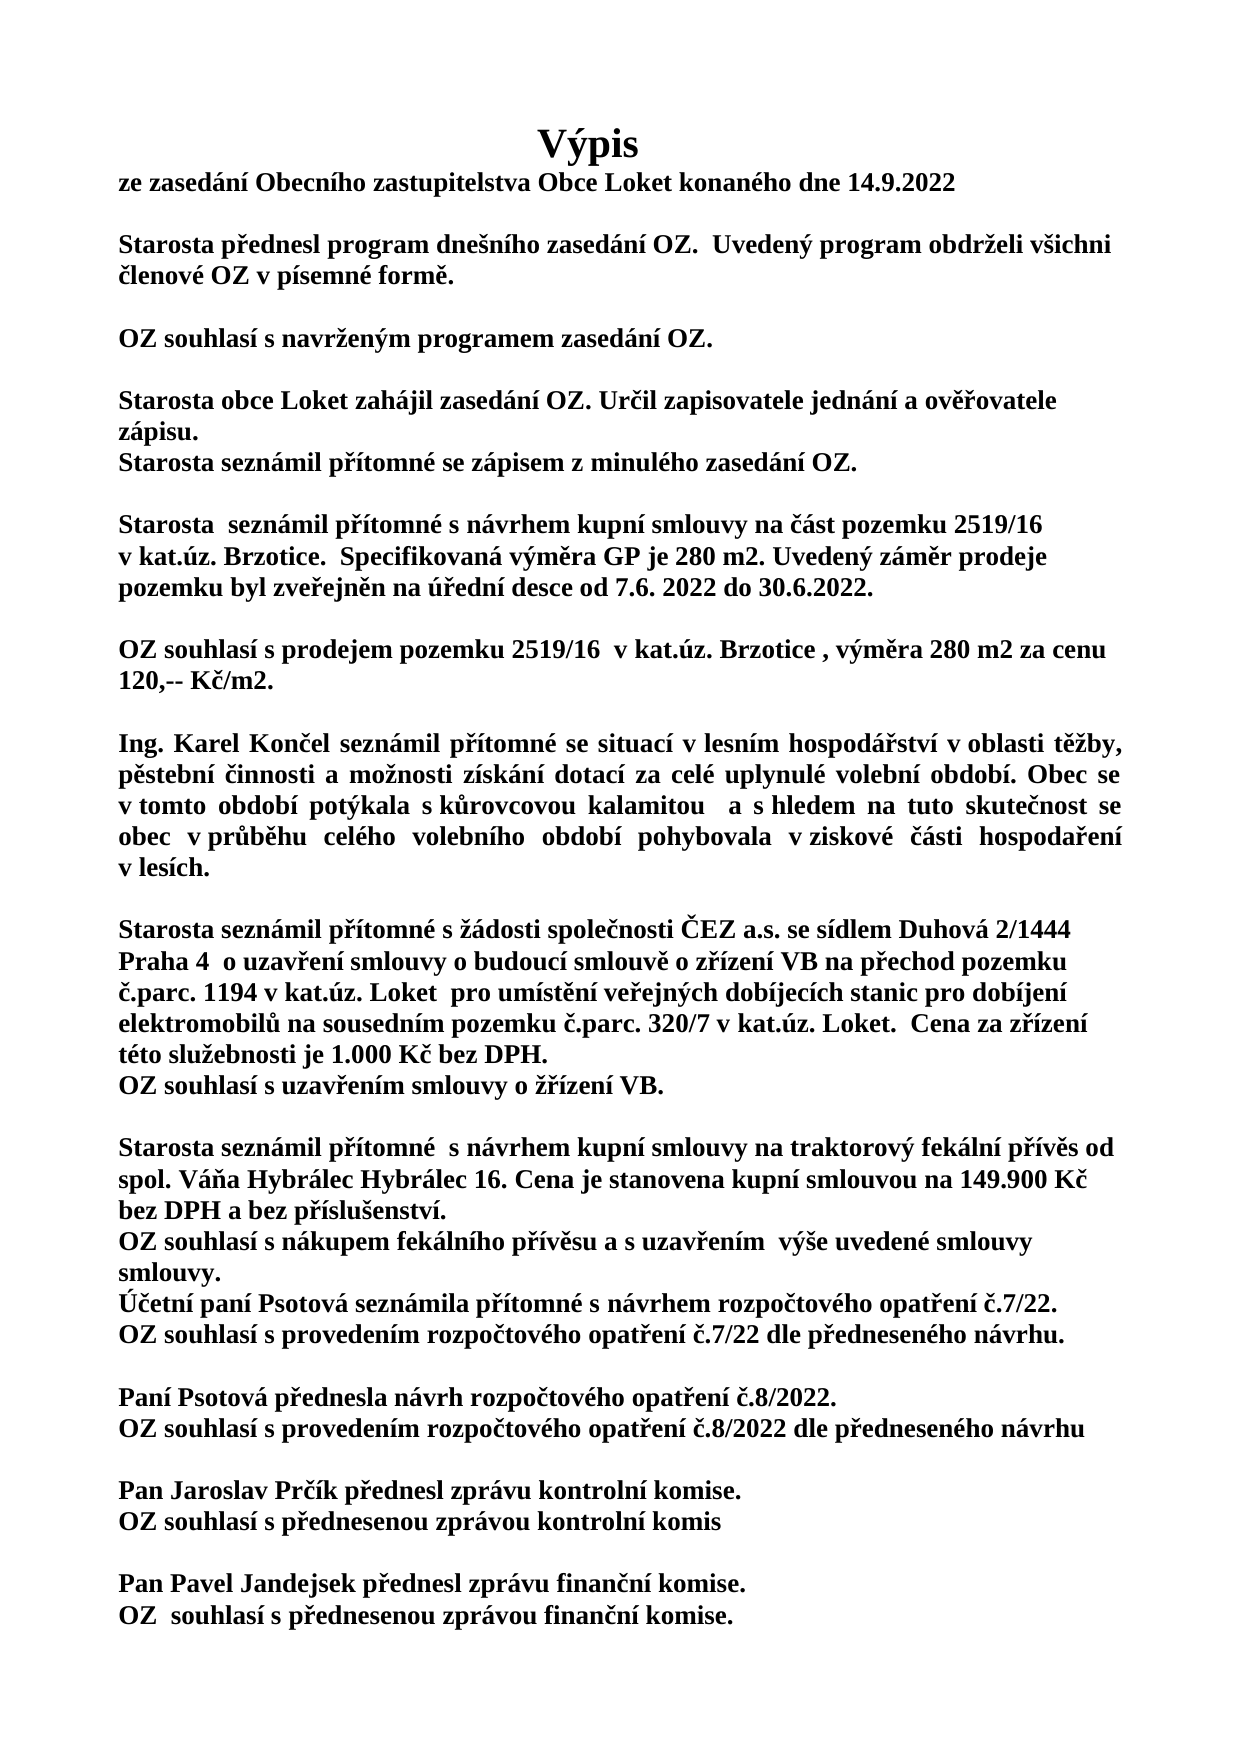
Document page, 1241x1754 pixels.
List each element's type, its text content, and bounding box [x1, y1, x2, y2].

text Starosta přednesl program dnešního zasedání OZ. Uvedený program obdrželi všichni členové OZ v písemné formě. [118, 228, 1122, 291]
text Starosta obce Loket zahájil zasedání OZ. Určil zapisovatele jednání a ověřovatele zápisu. [118, 384, 1122, 446]
text ze zasedání Obecního zastupitelstva Obce Loket konaného dne 14.9.2022 [118, 166, 1122, 197]
text OZ souhlasí s prodejem pozemku 2519/16 v kat.úz. Brzotice , výměra 280 m2 za cenu 120,-- Kč/m2. [118, 633, 1122, 696]
text Starosta seznámil přítomné s návrhem kupní smlouvy na část pozemku 2519/16 v kat.úz. Brzotice. Specifikovaná výměra GP je 280 m2. Uvedený záměr prodeje pozemku byl zveřejněn na úřední desce od 7.6. 2022 do 30.6.2022. [118, 509, 1122, 602]
text Starosta seznámil přítomné s žádosti společnosti ČEZ a.s. se sídlem Duhová 2/1444 Praha 4 o uzavření smlouvy o budoucí smlouvě o zřízení VB na přechod pozemku č.parc. 1194 v kat.úz. Loket pro umístění veřejných dobíjecích stanic pro dobíjení elektromobilů na sousedním pozemku č.parc. 320/7 v kat.úz. Loket. Cena za zřízení této služebnosti je 1.000 Kč bez DPH. [118, 913, 1122, 1069]
text Pan Jaroslav Prčík přednesl zprávu kontrolní komise. [118, 1474, 1122, 1505]
text OZ souhlasí s nákupem fekálního přívěsu a s uzavřením výše uvedené smlouvy smlouvy. [118, 1225, 1122, 1287]
text OZ souhlasí s provedením rozpočtového opatření č.7/22 dle předneseného návrhu. [118, 1318, 1122, 1349]
text Výpis [118, 118, 1122, 166]
text Starosta seznámil přítomné s návrhem kupní smlouvy na traktorový fekální přívěs od spol. Váňa Hybrálec Hybrálec 16. Cena je stanovena kupní smlouvou na 149.900 Kč bez DPH a bez příslušenství. [118, 1132, 1122, 1225]
text Pan Pavel Jandejsek přednesl zprávu finanční komise. [118, 1568, 1122, 1599]
text OZ souhlasí s přednesenou zprávou finanční komise. [118, 1599, 1122, 1630]
text Starosta seznámil přítomné se zápisem z minulého zasedání OZ. [118, 446, 1122, 477]
text OZ souhlasí s navrženým programem zasedání OZ. [118, 322, 1122, 353]
text OZ souhlasí s provedením rozpočtového opatření č.8/2022 dle předneseného návrhu [118, 1412, 1122, 1443]
text OZ souhlasí s přednesenou zprávou kontrolní komis [118, 1505, 1122, 1536]
text Účetní paní Psotová seznámila přítomné s návrhem rozpočtového opatření č.7/22. [118, 1287, 1122, 1318]
text Ing. Karel Končel seznámil přítomné se situací v lesním hospodářství v oblasti těžby, pěstební činnosti a možnosti získání dotací za celé uplynulé volební období. Obec se v tomto období potýkala s kůrovcovou kalamitou a s hledem na tuto skutečnost se obec v průběhu celého volebního období pohybovala v ziskové části hospodaření v lesích. [118, 727, 1122, 882]
text Paní Psotová přednesla návrh rozpočtového opatření č.8/2022. [118, 1381, 1122, 1412]
text OZ souhlasí s uzavřením smlouvy o žřízení VB. [118, 1069, 1122, 1100]
